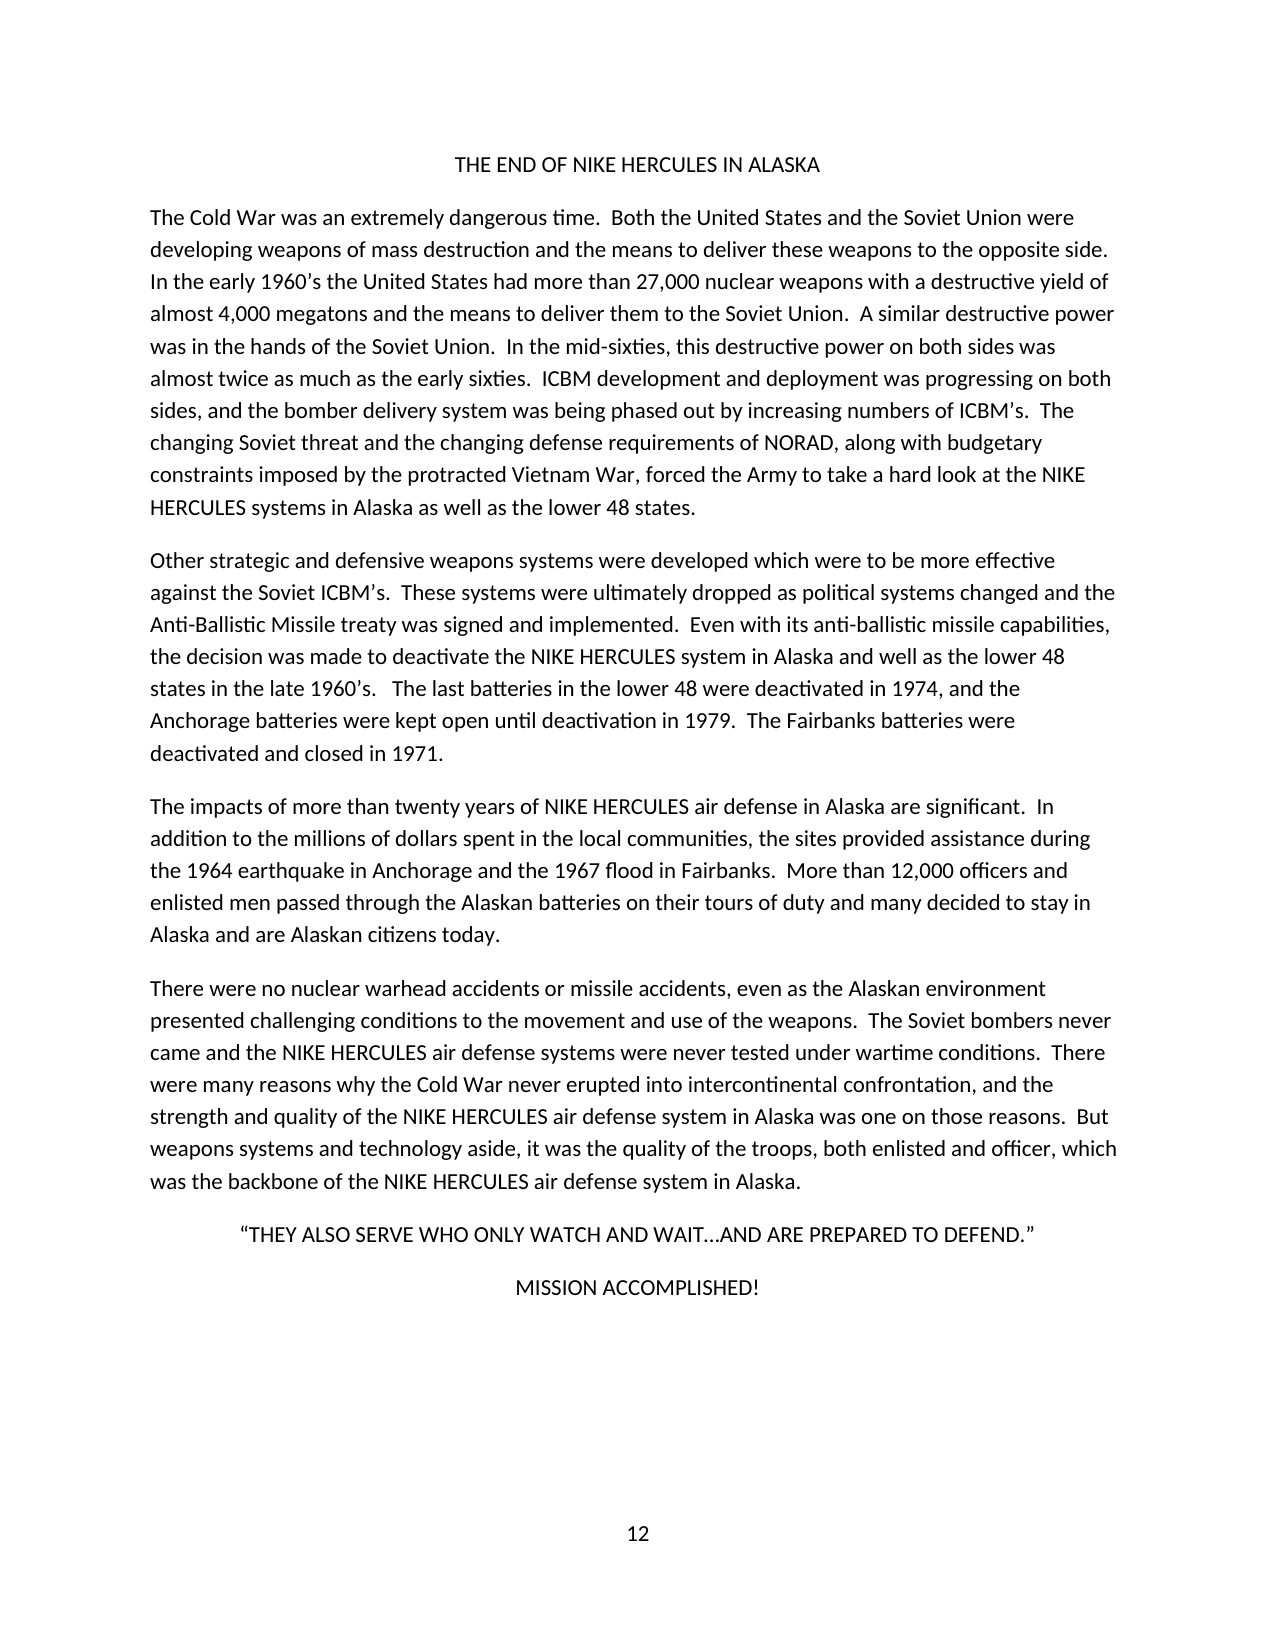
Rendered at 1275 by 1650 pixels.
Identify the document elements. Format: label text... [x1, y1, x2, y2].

text “THEY ALSO SERVE WHO ONLY WATCH AND WAIT…AND ARE PREPARED TO DEFEND.” [150, 1220, 1125, 1248]
text The impacts of more than twenty years of NIKE HERCULES air defense in Alaska are significant. In addition to the millions of dollars spent in the local communities, the sites provided assistance during the 1964 earthquake in Anchorage and the 1967 flood in Fairbanks. More than 12,000 officers and enlisted men passed through the Alaskan batteries on their tours of duty and many decided to stay in Alaska and are Alaskan citizens today. [150, 792, 1125, 949]
text MISSION ACCOMPLISHED! [150, 1273, 1125, 1301]
text THE END OF NIKE HERCULES IN ALASKA [150, 150, 1125, 178]
text The Cold War was an extremely dangerous time. Both the United States and the Soviet Union were developing weapons of mass destruction and the means to deliver these weapons to the opposite side. In the early 1960’s the United States had more than 27,000 nuclear weapons with a destructive yield of almost 4,000 megatons and the means to deliver them to the Soviet Union. A similar destructive power was in the hands of the Soviet Union. In the mid-sixties, this destructive power on both sides was almost twice as much as the early sixties. ICBM development and deployment was progressing on both sides, and the bomber delivery system was being phased out by increasing numbers of ICBM’s. The changing Soviet threat and the changing defense requirements of NORAD, along with budgetary constraints imposed by the protracted Vietnam War, forced the Army to take a hard look at the NIKE HERCULES systems in Alaska as well as the lower 48 states. [150, 203, 1125, 521]
text Other strategic and defensive weapons systems were developed which were to be more effective against the Soviet ICBM’s. These systems were ultimately dropped as political systems changed and the Anti-Ballistic Missile treaty was signed and implemented. Even with its anti-ballistic missile capabilities, the decision was made to deactivate the NIKE HERCULES system in Alaska and well as the lower 48 states in the late 1960’s. The last batteries in the lower 48 were deactivated in 1974, and the Anchorage batteries were kept open until deactivation in 1979. The Fairbanks batteries were deactivated and closed in 1971. [150, 546, 1125, 767]
text There were no nuclear warhead accidents or missile accidents, even as the Alaskan environment presented challenging conditions to the movement and use of the weapons. The Soviet bombers never came and the NIKE HERCULES air defense systems were never tested under wartime conditions. There were many reasons why the Cold War never erupted into intercontinental confrontation, and the strength and quality of the NIKE HERCULES air defense system in Alaska was one on those reasons. But weapons systems and technology aside, it was the quality of the troops, both enlisted and officer, which was the backbone of the NIKE HERCULES air defense system in Alaska. [150, 974, 1125, 1195]
